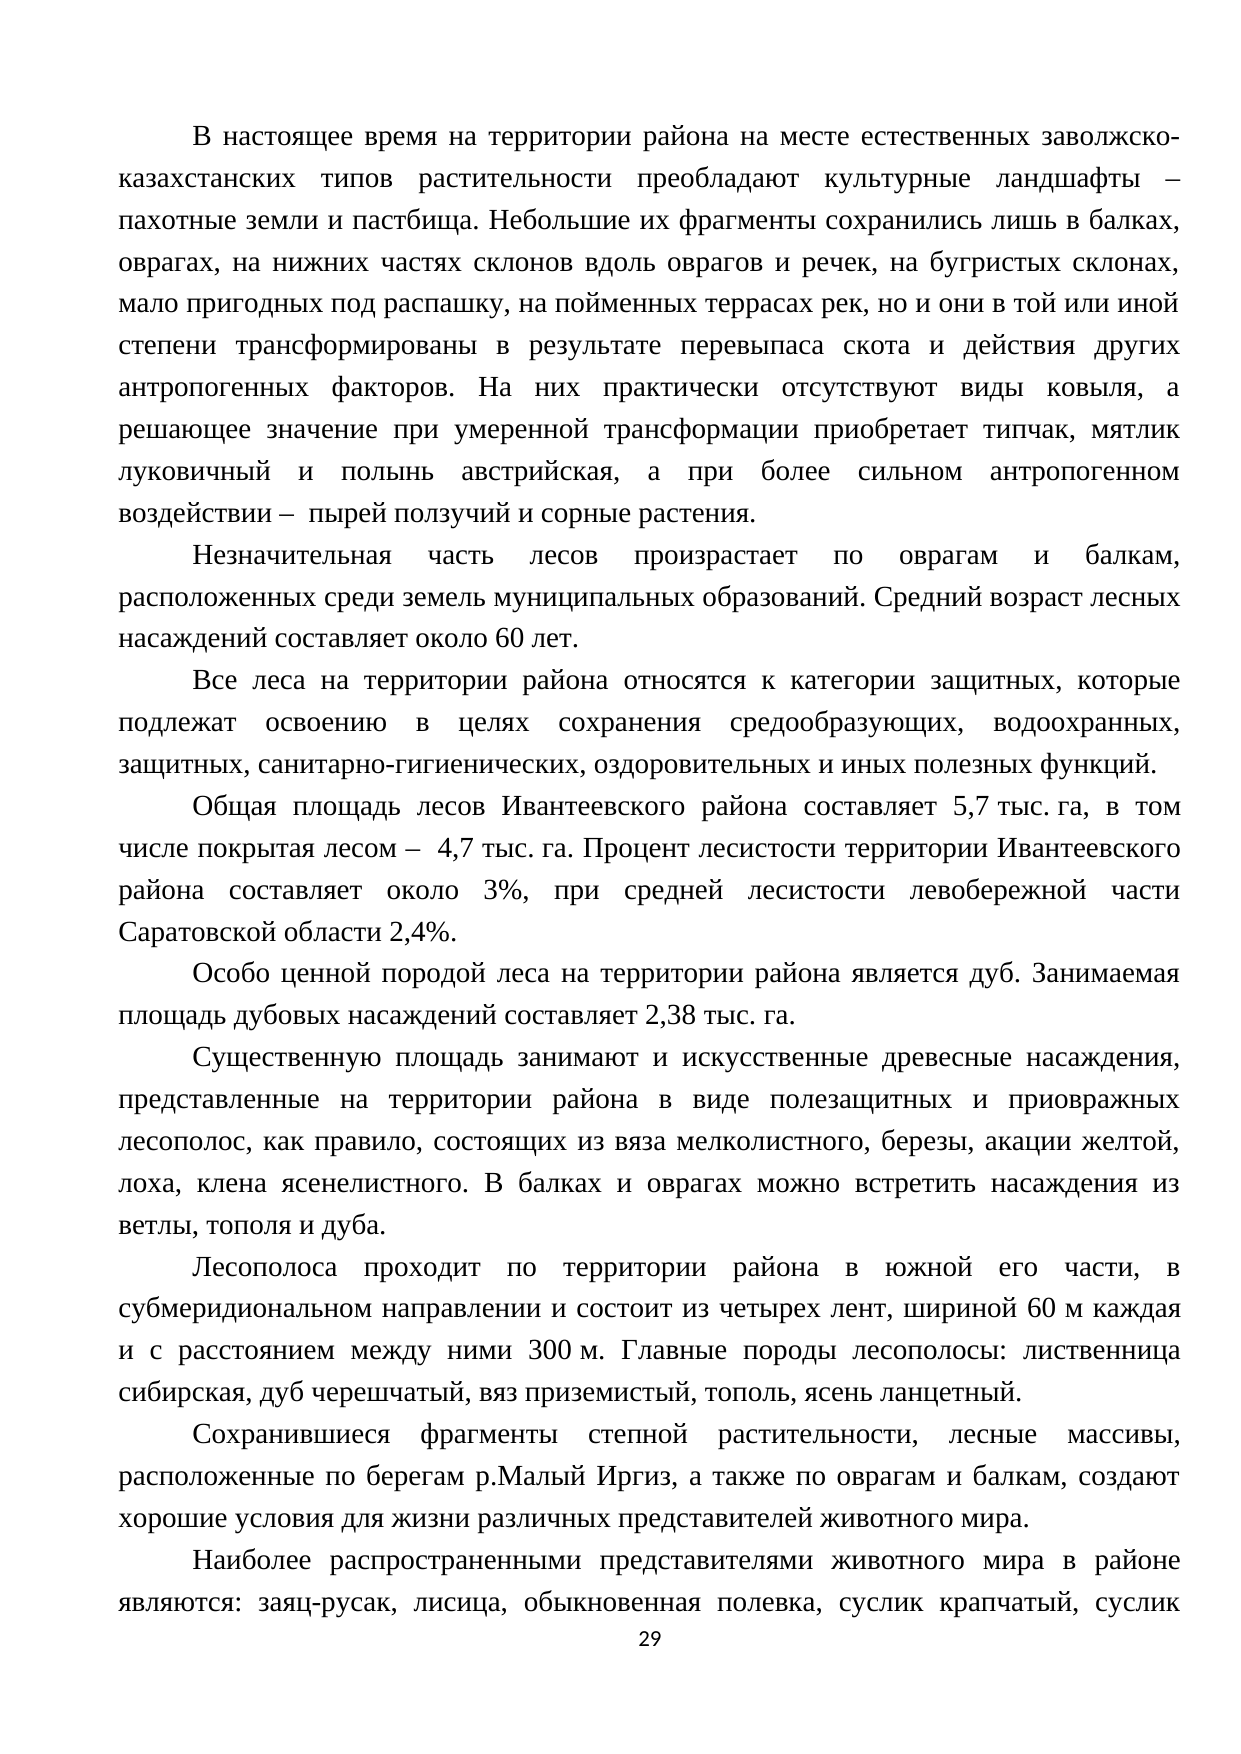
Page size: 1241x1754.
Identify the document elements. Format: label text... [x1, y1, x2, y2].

text Лесополоса проходит по территории района в южной его части, в субмеридиональном направлении и состоит из четырех лент, шириной каждая и с расстоянием между ними . Главные породы лесополосы: лиственница сибирская, дуб черешчатый, вяз приземистый, тополь, ясень ланцетный. [118, 1249, 1181, 1408]
text Незначительная часть лесов произрастает по оврагам и балкам, расположенных среди земель муниципальных образований. Средний возраст лесных насаждений составляет около 60 лет. [118, 537, 1181, 654]
text Существенную площадь занимают и искусственные древесные насаждения, представленные на территории района в виде полезащитных и приовражных лесополос, как правило, состоящих из вяза мелколистного, березы, акации желтой, лоха, клена ясенелистного. В балках и оврагах можно встретить насаждения из ветлы, тополя и дуба. [118, 1039, 1181, 1240]
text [118, 1542, 1181, 1617]
text В настоящее время на территории района на месте естественных заволжско-казахстанских типов растительности преобладают культурные ландшафты – пахотные земли и пастбища. Небольшие их фрагменты сохранились лишь в балках, оврагах, на нижних частях склонов вдоль оврагов и речек, на бугристых склонах, мало пригодных под распашку, на пойменных террасах рек, но и они в той или иной степени трансформированы в результате перевыпаса скота и действия других антропогенных факторов. На них практически отсутствуют виды ковыля, а решающее значение при умеренной трансформации приобретает типчак, мятлик луковичный и полынь австрийская, а при более сильном антропогенном воздействии – пырей ползучий и сорные растения. [118, 118, 1181, 528]
text Все леса на территории района относятся к категории защитных, которые подлежат освоению в целях сохранения средообразующих, водоохранных, защитных, санитарно-гигиенических, оздоровительных и иных полезных функций. [118, 662, 1181, 780]
text Сохранившиеся фрагменты степной растительности, лесные массивы, расположенные по берегам р.Малый Иргиз, а также по оврагам и балкам, создают хорошие условия для жизни различных представителей животного мира. [118, 1416, 1181, 1533]
text Общая площадь лесов Ивантеевского района составляет 5,7 тыс. га, в том числе покрытая лесом – 4,7 тыс. га. Процент лесистости территории Ивантеевского района составляет около 3%, при средней лесистости левобережной части Саратовской области 2,4%. [118, 788, 1181, 947]
text Особо ценной породой леса на территории района является дуб. Занимаемая площадь дубовых насаждений составляет 2,38 тыс. га. [118, 956, 1181, 1031]
